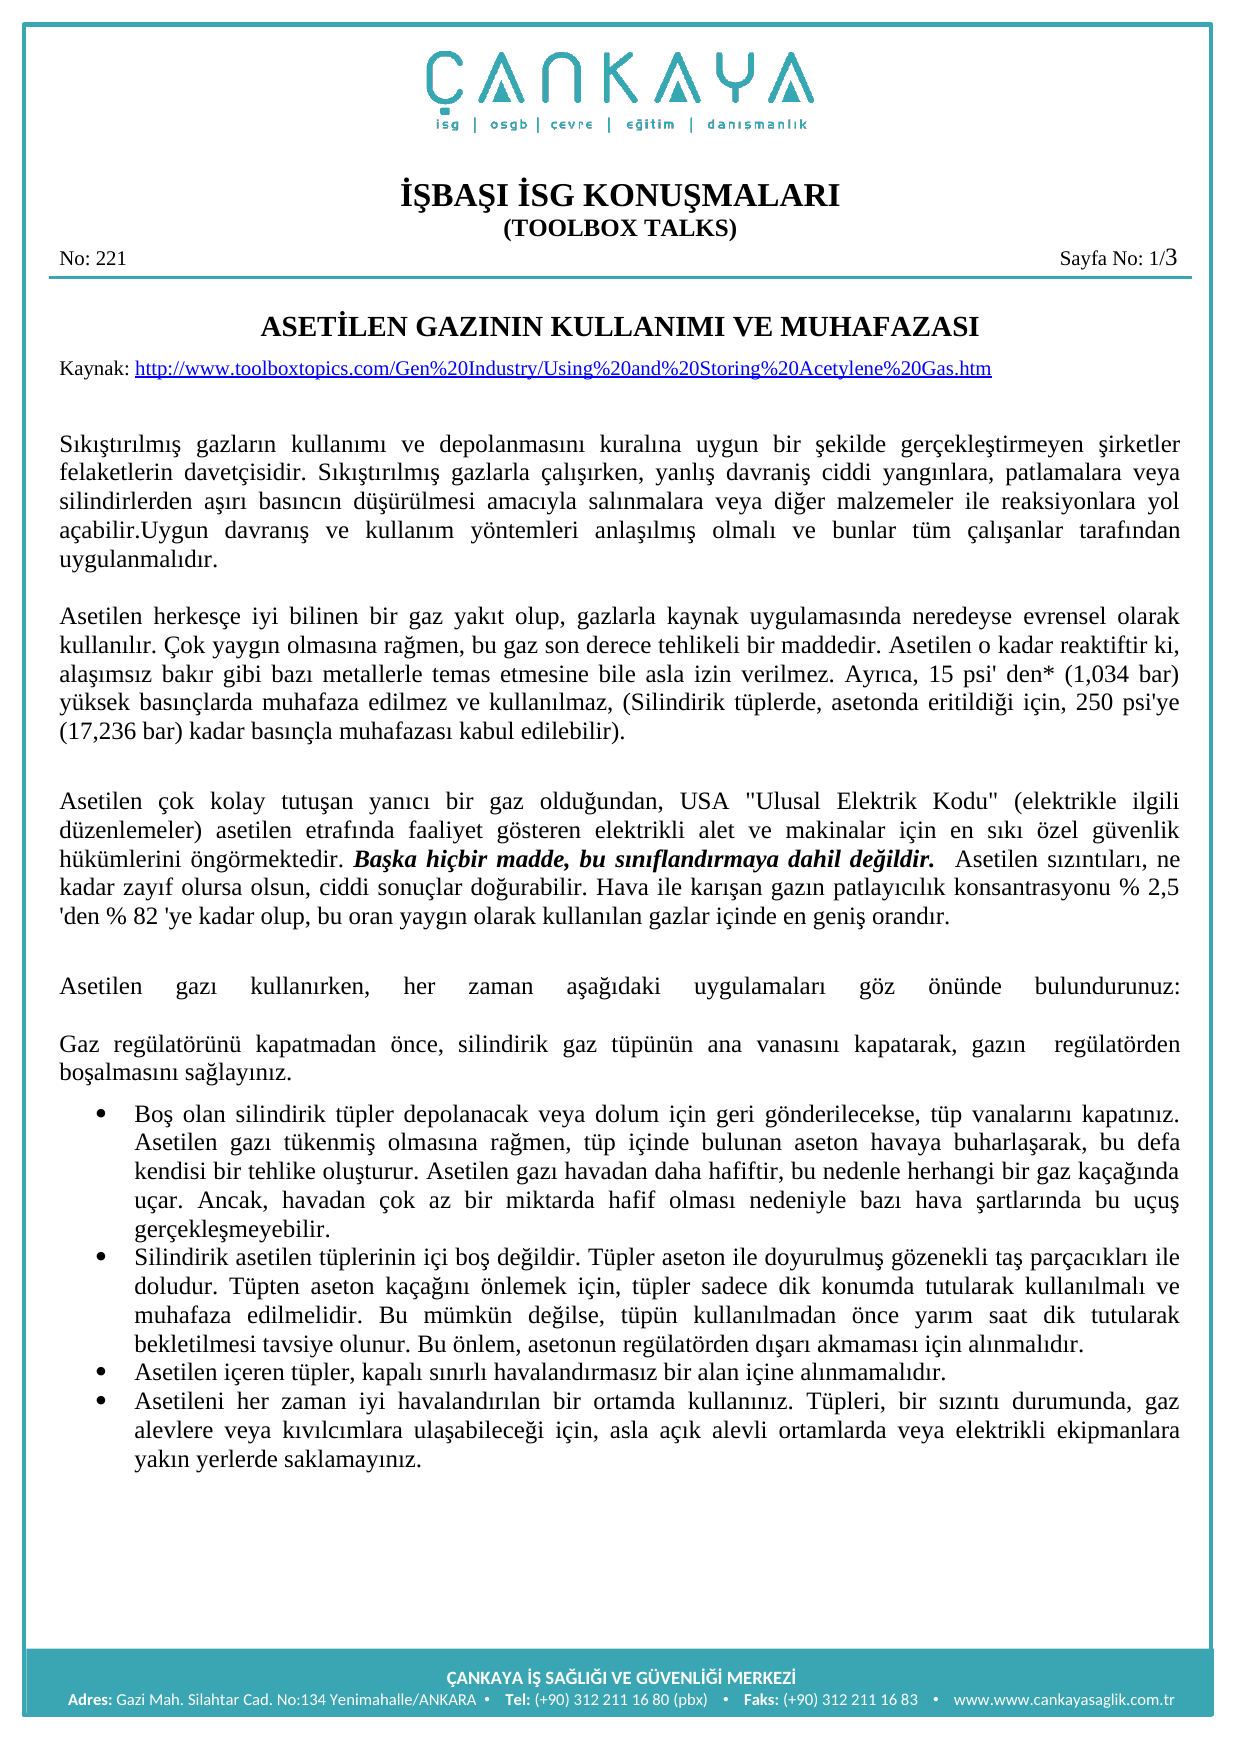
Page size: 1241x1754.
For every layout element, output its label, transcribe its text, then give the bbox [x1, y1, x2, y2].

list Asetileni her zaman iyi havalandırılan bir ortamda kullanınız. Tüpleri, bir sızıntı durumunda, gaz alevlere veya kıvılcımlara ulaşabileceği için, asla açık alevli ortamlarda veya elektrikli ekipmanlara yakın yerlerde saklamayınız. [97, 1386, 1181, 1472]
list Silindirik asetilen tüplerinin içi boş değildir. Tüpler aseton ile doyurulmuş gözenekli taş parçacıkları ile doludur. Tüpten aseton kaçağını önlemek için, tüpler sadece dik konumda tutularak kullanılmalı ve muhafaza edilmelidir. Bu mümkün değilse, tüpün kullanılmadan önce yarım saat dik tutularak bekletilmesi tavsiye olunur. Bu önlem, asetonun regülatörden dışarı akmaması için alınmalıdır. [97, 1242, 1181, 1357]
text ASETİLEN GAZININ KULLANIMI VE MUHAFAZASI [59, 309, 1181, 343]
list Boş olan silindirik tüpler depolanacak veya dolum için geri gönderilecekse, tüp vanalarını kapatınız. Asetilen gazı tükenmiş olmasına rağmen, tüp içinde bulunan aseton havaya buharlaşarak, bu defa kendisi bir tehlike oluşturur. Asetilen gazı havadan daha hafiftir, bu nedenle herhangi bir gaz kaçağında uçar. Ancak, havadan çok az bir miktarda hafif olması nedeniyle bazı hava şartlarında bu uçuş gerçekleşmeyebilir. [97, 1099, 1181, 1242]
text No: 221 Sayfa No: 1/3 [59, 242, 1181, 271]
text (TOOLBOX TALKS) [59, 213, 1181, 242]
list Asetilen içeren tüpler, kapalı sınırlı havalandırmasız bir alan içine alınmamalıdır. [97, 1357, 1181, 1386]
picture [426, 51, 814, 133]
text Sıkıştırılmış gazların kullanımı ve depolanmasını kuralına uygun bir şekilde gerçekleştirmeyen şirketler felaketlerin davetçisidir. Sıkıştırılmış gazlarla çalışırken, yanlış davraniş ciddi yangınlara, patlamalara veya silindirlerden aşırı basıncın düşürülmesi amacıyla salınmalara veya diğer malzemeler ile reaksiyonlara yol açabilir.Uygun davranış ve kullanım yöntemleri anlaşılmış olmalı ve bunlar tüm çalışanlar tarafından uygulanmalıdır. Asetilen herkesçe iyi bilinen bir gaz yakıt olup, gazlarla kaynak uygulamasında neredeyse evrensel olarak kullanılır. Çok yaygın olmasına rağmen, bu gaz son derece tehlikeli bir maddedir. Asetilen o kadar reaktiftir ki, alaşımsız bakır gibi bazı metallerle temas etmesine bile asla izin verilmez. Ayrıca, 15 psi' den* (1,034 bar) yüksek basınçlarda muhafaza edilmez ve kullanılmaz, (Silindirik tüplerde, asetonda eritildiği için, 250 psi'ye (17,236 bar) kadar basınçla muhafazası kabul edilebilir). [59, 429, 1181, 745]
text İŞBAŞI İSG KONUŞMALARI [59, 175, 1181, 213]
text Kaynak: http://www.toolboxtopics.com/Gen%20Industry/Using%20and%20Storing%20Acetylene%20Gas.htm [59, 356, 1181, 379]
text Asetilen gazı kullanırken, her zaman aşağıdaki uygulamaları göz önünde bulundurunuz: Gaz regülatörünü kapatmadan önce, silindirik gaz tüpünün ana vanasını kapatarak, gazın regülatörden boşalmasını sağlayınız. [59, 942, 1181, 1086]
text Asetilen çok kolay tutuşan yanıcı bir gaz olduğundan, USA "Ulusal Elektrik Kodu" (elektrikle ilgili düzenlemeler) asetilen etrafında faaliyet gösteren elektrikli alet ve makinalar için en sıkı özel güvenlik hükümlerini öngörmektedir. Başka hiçbir madde, bu sınıflandırmaya dahil değildir. Asetilen sızıntıları, ne kadar zayıf olursa olsun, ciddi sonuçlar doğurabilir. Hava ile karışan gazın patlayıcılık konsantrasyonu % 2,5 'den % 82 'ye kadar olup, bu oran yaygın olarak kullanılan gazlar içinde en geniş orandır. [59, 757, 1181, 930]
